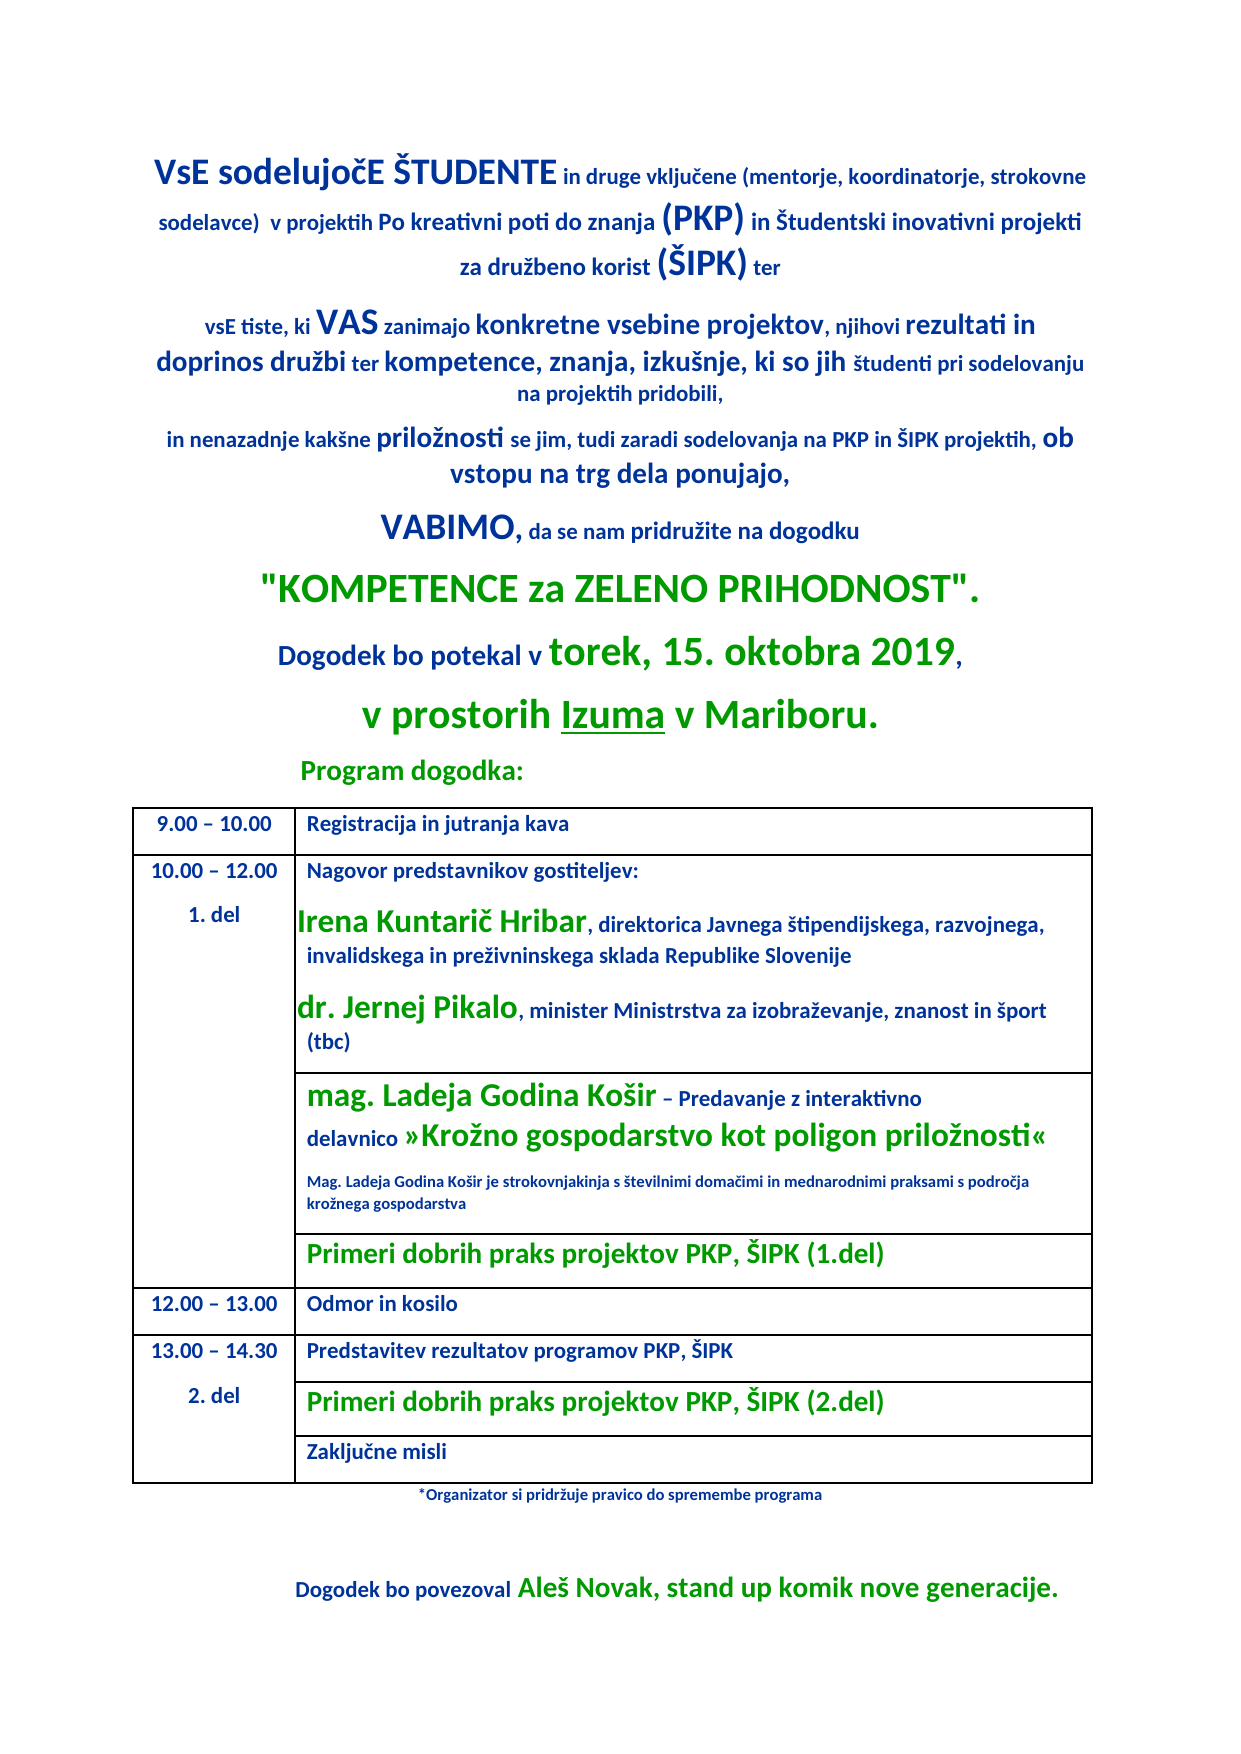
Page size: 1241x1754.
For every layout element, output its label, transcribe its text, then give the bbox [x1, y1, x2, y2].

text "KOMPETENCE za ZELENO PRIHODNOST". [148, 562, 1093, 612]
table_cell Odmor in kosilo [296, 1289, 1091, 1334]
text VsE sodelujočE ŠTUDENTE in druge vključene (mentorje, koordinatorje, strokovne sodelavce) v projektih Po kreativni poti do znanja (PKP) in Študentski inovativni projekti za družbeno korist (ŠIPK) ter [148, 148, 1093, 285]
text *Organizator si pridržuje pravico do spremembe programa [148, 1484, 1093, 1504]
text v prostorih Izuma v Mariboru. [148, 688, 1093, 739]
table_cell mag. Ladeja Godina Košir – Predavanje z interaktivno delavnico »Krožno gospodarstvo kot poligon priložnosti« Mag. Ladeja Godina Košir je strokovnjakinja s številnimi domačimi in mednarodnimi praksami s področja krožnega gospodarstva [296, 1074, 1091, 1233]
table_header Registracija in jutranja kava [296, 809, 1091, 854]
text in nenazadnje kakšne priložnosti se jim, tudi zaradi sodelovanja na PKP in ŠIPK projektih, ob vstopu na trg dela ponujajo, [148, 419, 1093, 491]
table_cell 10.00 – 12.00 1. del [134, 856, 294, 1287]
table_header 9.00 – 10.00 [134, 809, 294, 854]
text Dogodek bo potekal v torek, 15. oktobra 2019, [148, 625, 1093, 676]
text Dogodek bo povezoval Aleš Novak, stand up komik nove generacije. [221, 1569, 1093, 1605]
text vsE tiste, ki VAS zanimajo konkretne vsebine projektov, njihovi rezultati in doprinos družbi ter kompetence, znanja, izkušnje, ki so jih študenti pri sodelovanju na projektih pridobili, [148, 298, 1093, 407]
table_cell 13.00 – 14.30 2. del [134, 1336, 294, 1482]
table_cell Predstavitev rezultatov programov PKP, ŠIPK [296, 1336, 1091, 1381]
text Program dogodka: [221, 752, 1093, 787]
table_cell 12.00 – 13.00 [134, 1289, 294, 1334]
text VABIMO, da se nam pridružite na dogodku [148, 503, 1093, 549]
table_cell Zaključne misli [296, 1437, 1091, 1482]
table_cell Nagovor predstavnikov gostiteljev: - Irena Kuntarič Hribar, direktorica Javnega štipendijskega, razvojnega, invalidskega in preživninskega sklada Republike Slovenije - dr. Jernej Pikalo, minister Ministrstva za izobraževanje, znanost in šport (tbc) [296, 856, 1091, 1072]
table_cell Primeri dobrih praks projektov PKP, ŠIPK (2.del) [296, 1383, 1091, 1435]
table_cell Primeri dobrih praks projektov PKP, ŠIPK (1.del) [296, 1235, 1091, 1287]
